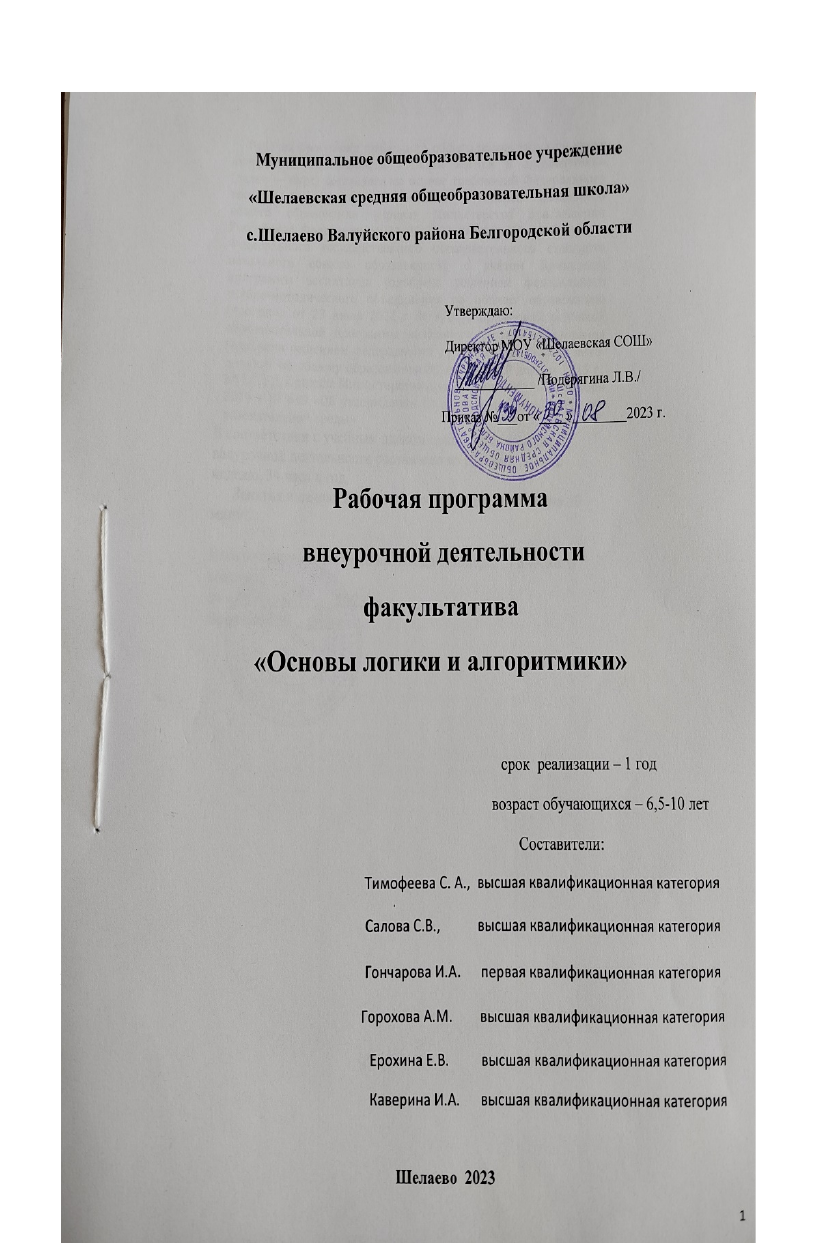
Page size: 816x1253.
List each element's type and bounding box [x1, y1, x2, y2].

picture [61, 92, 756, 1243]
